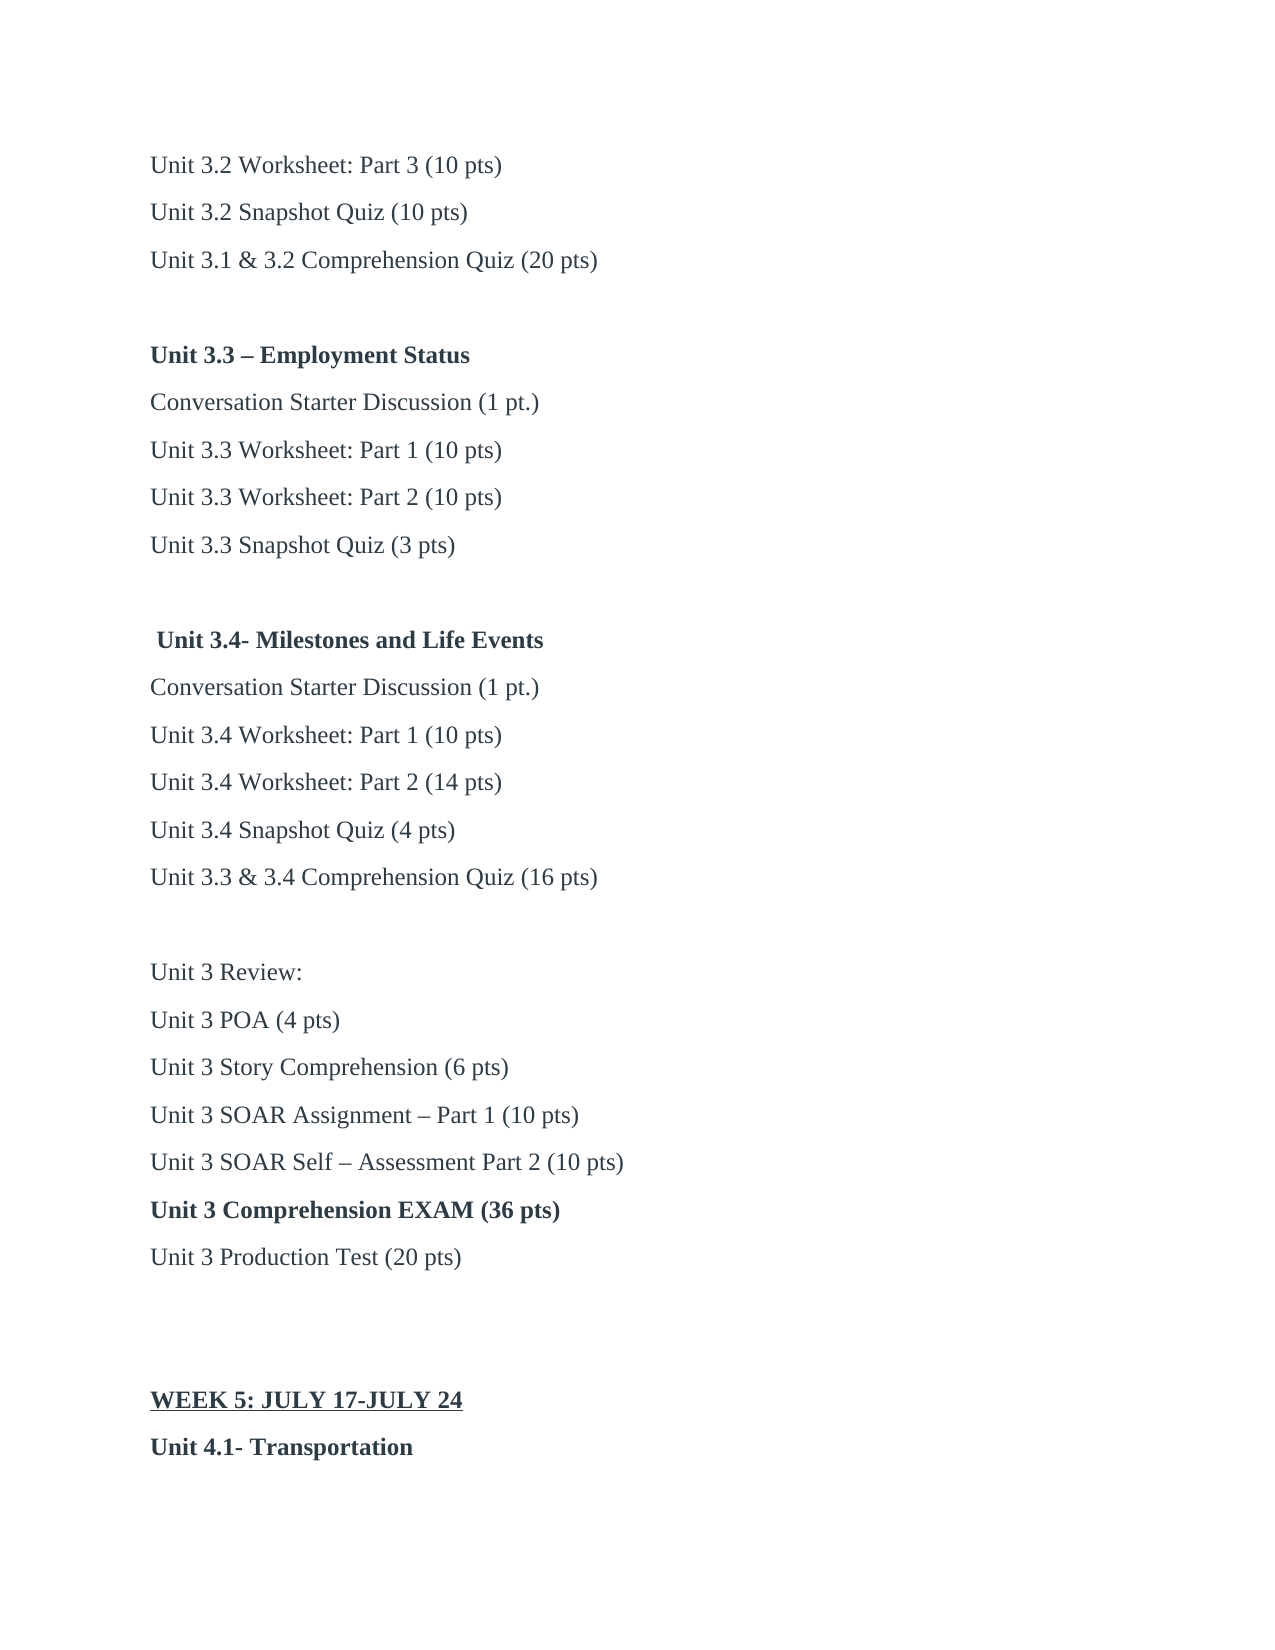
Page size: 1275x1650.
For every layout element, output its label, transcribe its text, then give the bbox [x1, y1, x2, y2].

text Unit 3.2 Snapshot Quiz (10 pts) [150, 197, 1125, 226]
text Unit 3.4 Worksheet: Part 2 (14 pts) [150, 767, 1125, 796]
text Unit 3.2 Worksheet: Part 3 (10 pts) [150, 150, 1125, 179]
text Unit 3 Review: [150, 957, 1125, 986]
text Unit 3.3 Worksheet: Part 2 (10 pts) [150, 482, 1125, 511]
text Unit 3.3 & 3.4 Comprehension Quiz (16 pts) [150, 862, 1125, 891]
text WEEK 5: JULY 17-JULY 24 [150, 1385, 1125, 1414]
text Unit 3.4- Milestones and Life Events [150, 625, 1125, 654]
text Unit 3 Production Test (20 pts) [150, 1242, 1125, 1271]
text Unit 3.1 & 3.2 Comprehension Quiz (20 pts) [150, 245, 1125, 274]
text Unit 4.1- Transportation [150, 1432, 1125, 1461]
text Unit 3.3 – Employment Status [150, 340, 1125, 369]
text Unit 3.4 Snapshot Quiz (4 pts) [150, 815, 1125, 844]
text Unit 3 SOAR Assignment – Part 1 (10 pts) [150, 1100, 1125, 1129]
text Unit 3 POA (4 pts) [150, 1005, 1125, 1034]
text Unit 3.4 Worksheet: Part 1 (10 pts) [150, 720, 1125, 749]
text Unit 3.3 Worksheet: Part 1 (10 pts) [150, 435, 1125, 464]
text Unit 3 Comprehension EXAM (36 pts) [150, 1195, 1125, 1224]
text Unit 3.3 Snapshot Quiz (3 pts) [150, 530, 1125, 559]
text Conversation Starter Discussion (1 pt.) [150, 387, 1125, 416]
text Unit 3 Story Comprehension (6 pts) [150, 1052, 1125, 1081]
text Unit 3 SOAR Self – Assessment Part 2 (10 pts) [150, 1147, 1125, 1176]
text Conversation Starter Discussion (1 pt.) [150, 672, 1125, 701]
